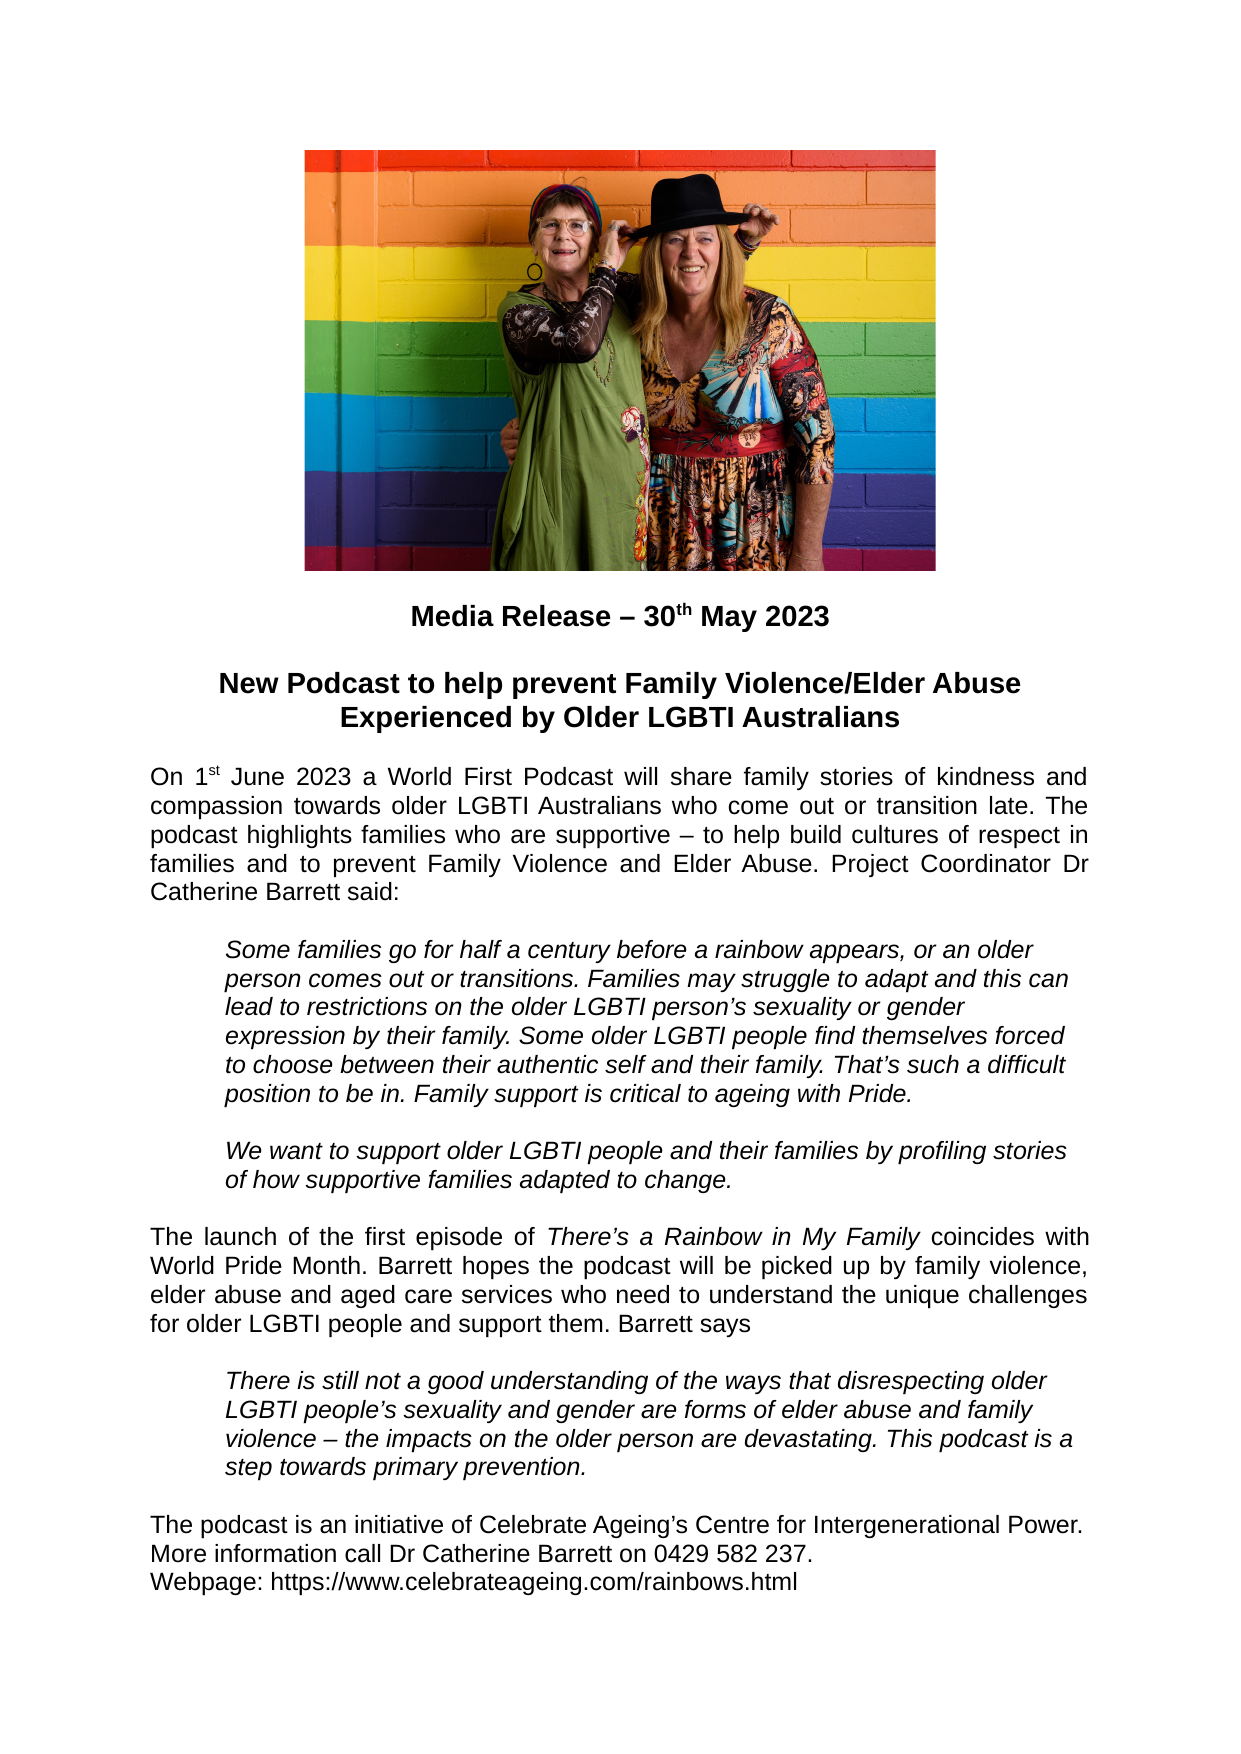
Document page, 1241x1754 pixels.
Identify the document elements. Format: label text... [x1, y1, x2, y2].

text Webpage: https://www.celebrateageing.com/rainbows.html [150, 1567, 1090, 1596]
text Media Release – 30th May 2023 [150, 599, 1090, 633]
text On 1st June 2023 a World First Podcast will share family stories of kindness and compassion towards older LGBTI Australians who come out or transition late. The podcast highlights families who are supportive – to help build cultures of respect in families and to prevent Family Violence and Elder Abuse. Project Coordinator Dr Catherine Barrett said: [150, 762, 1090, 906]
text We want to support older LGBTI people and their families by profiling stories of how supportive families adapted to change. [225, 1136, 1090, 1193]
text The launch of the first episode of There’s a Rainbow in My Family coincides with World Pride Month. Barrett hopes the podcast will be picked up by family violence, elder abuse and aged care services who need to understand the unique challenges for older LGBTI people and support them. Barrett says [150, 1222, 1090, 1337]
text New Podcast to help prevent Family Violence/Elder Abuse [150, 666, 1090, 700]
text There is still not a good understanding of the ways that disrespecting older LGBTI people’s sexuality and gender are forms of elder abuse and family violence – the impacts on the older person are devastating. This podcast is a step towards primary prevention. [225, 1366, 1090, 1481]
text Some families go for half a century before a rainbow appears, or an older person comes out or transitions. Families may struggle to adapt and this can lead to restrictions on the older LGBTI person’s sexuality or gender expression by their family. Some older LGBTI people find themselves forced to choose between their authentic self and their family. That’s such a difficult position to be in. Family support is critical to ageing with Pride. [225, 935, 1090, 1107]
picture [376, 439, 382, 469]
text The podcast is an initiative of Celebrate Ageing’s Centre for Intergenerational Power. More information call Dr Catherine Barrett on 0429 582 237. [150, 1510, 1090, 1567]
picture [304, 150, 936, 571]
text Experienced by Older LGBTI Australians [150, 700, 1090, 733]
